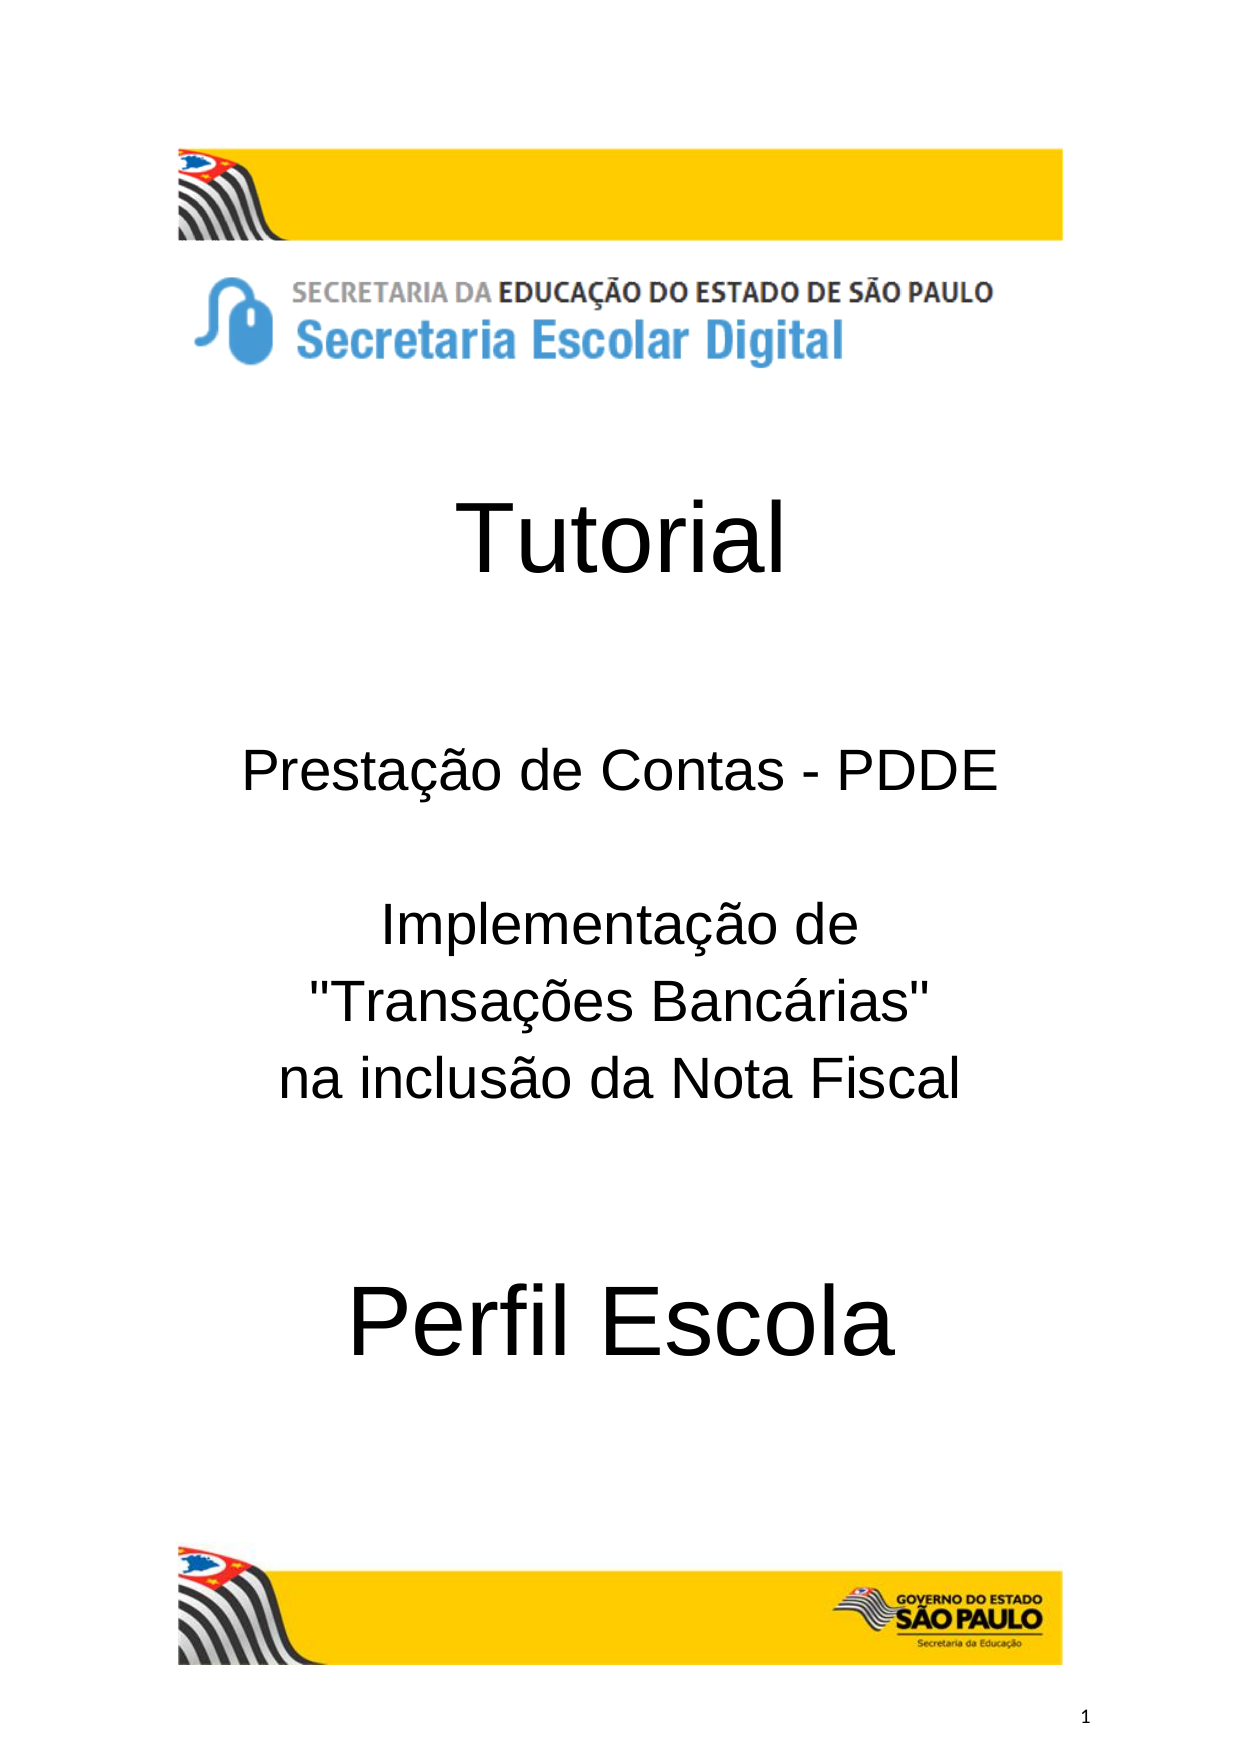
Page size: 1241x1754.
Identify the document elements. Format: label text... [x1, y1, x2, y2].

picture [177, 147, 1063, 382]
text Perfil Escola [150, 1262, 1092, 1376]
text na inclusão da Nota Fiscal [150, 1044, 1090, 1111]
text Implementação de [150, 889, 1090, 957]
picture [177, 1542, 1063, 1665]
text Tutorial [150, 479, 1092, 594]
text Prestação de Contas - PDDE [150, 735, 1090, 802]
text "Transações Bancárias" [150, 967, 1090, 1034]
